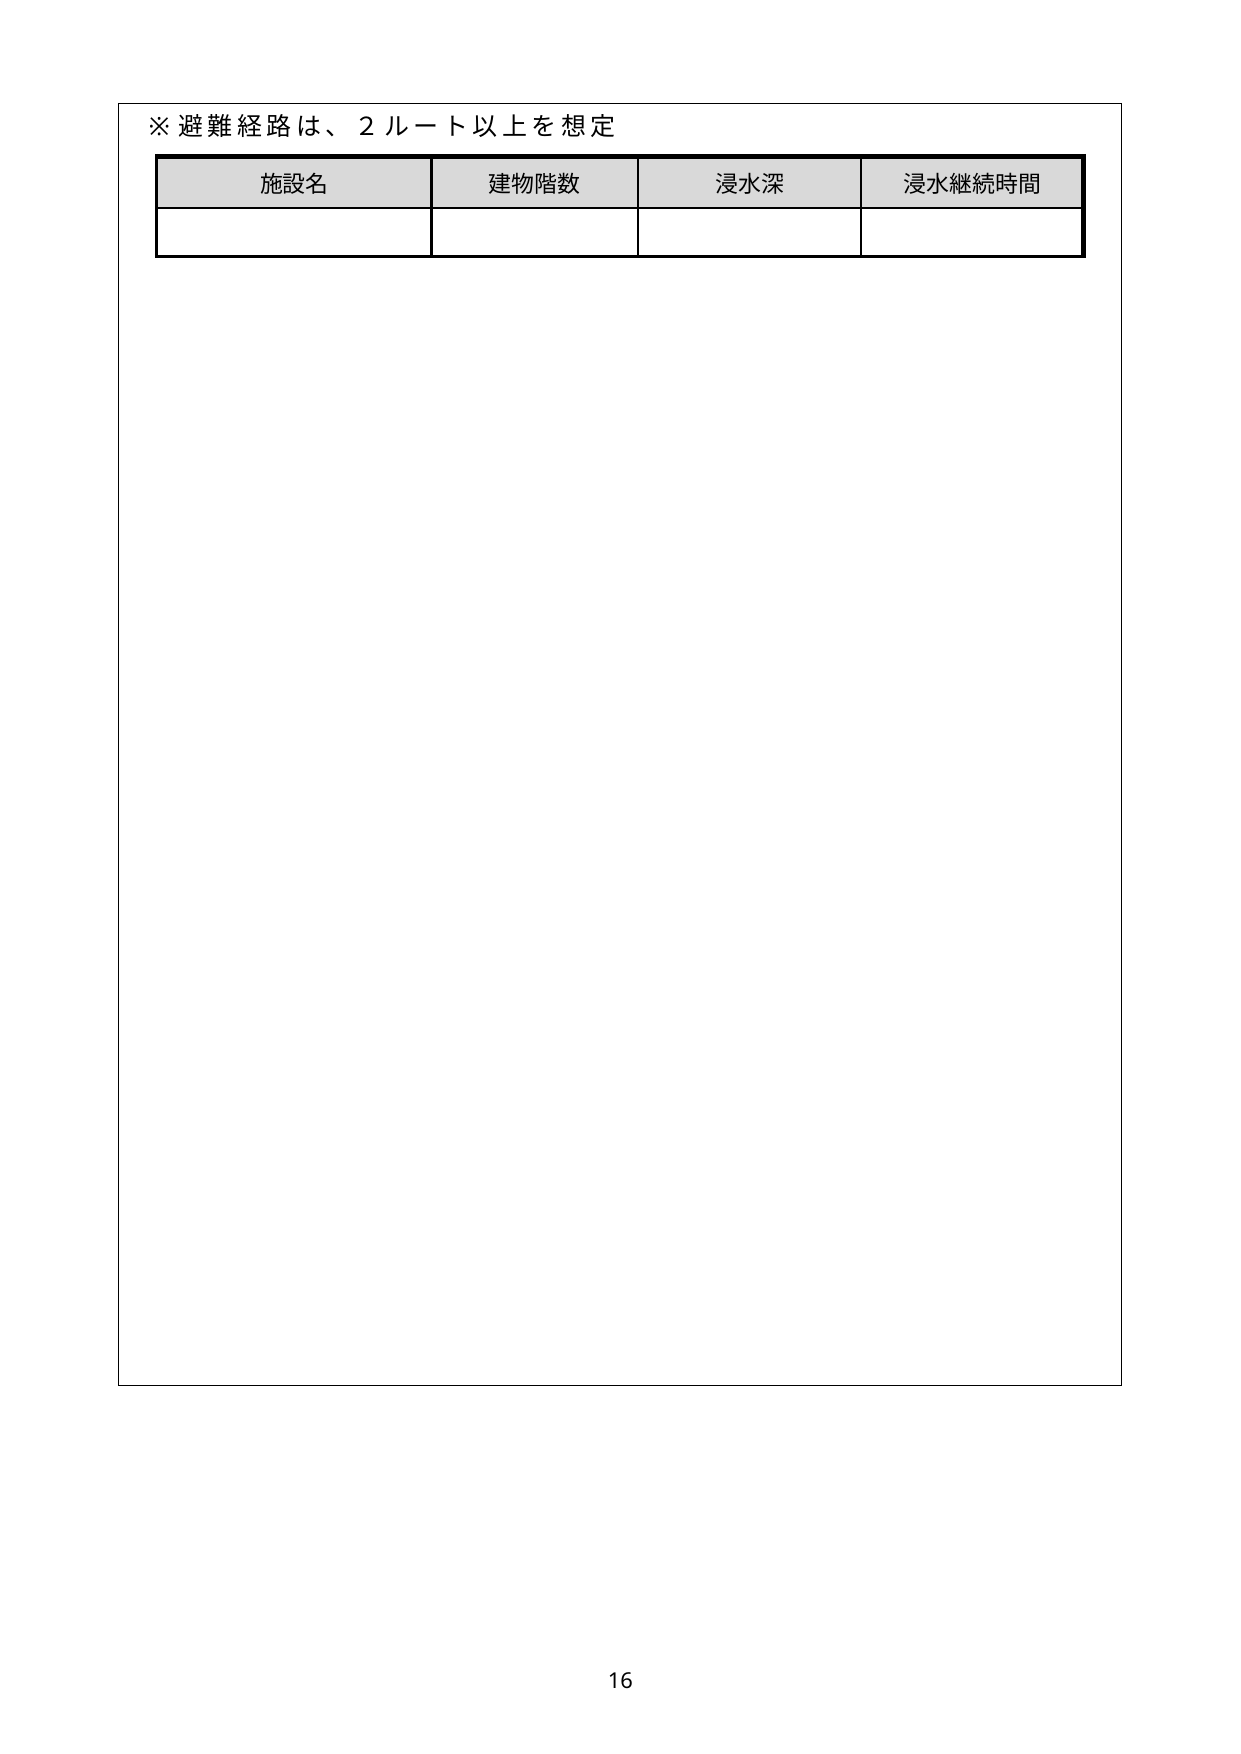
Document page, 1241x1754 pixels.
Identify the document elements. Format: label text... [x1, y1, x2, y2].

table_cell ※避難経路は、２ルート以上を想定 [119, 104, 1121, 1385]
